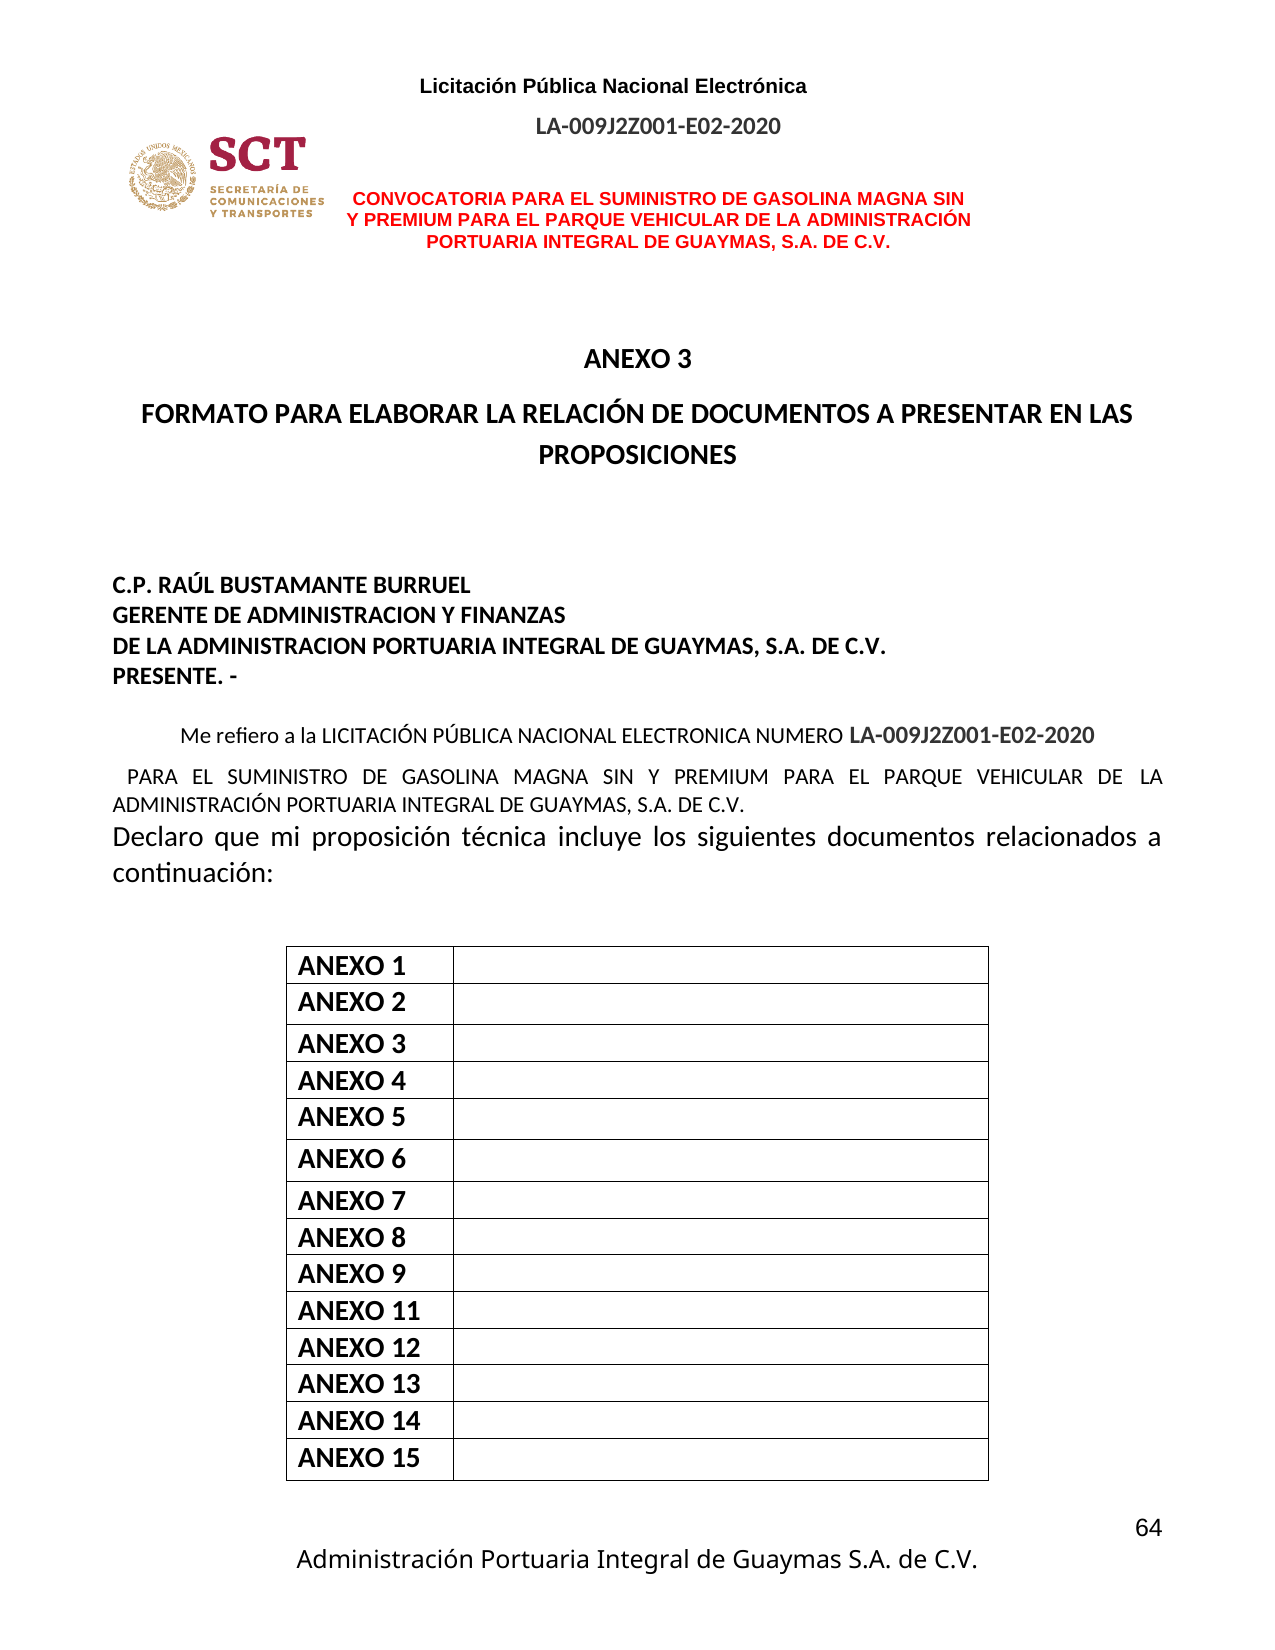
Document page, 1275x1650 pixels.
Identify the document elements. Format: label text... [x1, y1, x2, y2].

text Me refiero a la LICITACIÓN PÚBLICA NACIONAL ELECTRONICA NUMERO LA-009J2Z001-E02-2020 [112, 719, 1162, 749]
text FORMATO PARA ELABORAR LA RELACIÓN DE DOCUMENTOS A PRESENTAR EN LAS PROPOSICIONES [112, 395, 1162, 471]
table_cell ANEXO 4 [287, 1062, 453, 1097]
table_cell ANEXO 9 [287, 1255, 453, 1291]
table_cell ANEXO 8 [287, 1219, 453, 1254]
table_cell [454, 1365, 988, 1401]
table_cell [454, 984, 988, 1024]
table_cell [454, 1402, 988, 1438]
text C.P. RAÚL BUSTAMANTE BURRUEL [112, 569, 1162, 599]
picture [123, 127, 329, 224]
table_cell [454, 1099, 988, 1139]
table_cell ANEXO 13 [287, 1365, 453, 1401]
text PRESENTE. - [112, 660, 1201, 691]
text GERENTE DE ADMINISTRACION Y FINANZAS [112, 599, 1201, 630]
table_cell ANEXO 11 [287, 1292, 453, 1328]
table_cell ANEXO 15 [287, 1439, 453, 1479]
table_cell [454, 1255, 988, 1291]
table_cell [454, 1292, 988, 1328]
table_cell ANEXO 12 [287, 1329, 453, 1364]
table_cell [454, 1062, 988, 1097]
table_cell ANEXO 2 [287, 984, 453, 1024]
table_cell [454, 1140, 988, 1181]
text ANEXO 3 [112, 340, 1162, 375]
table_cell ANEXO 14 [287, 1402, 453, 1438]
text DE LA ADMINISTRACION PORTUARIA INTEGRAL DE GUAYMAS, S.A. DE C.V. [112, 630, 1201, 660]
table_cell [454, 1219, 988, 1254]
table_cell ANEXO 3 [287, 1025, 453, 1061]
table_header ANEXO 1 [287, 947, 453, 982]
table_cell ANEXO 7 [287, 1182, 453, 1218]
table_header [454, 947, 988, 982]
text Declaro que mi proposición técnica incluye los siguientes documentos relacionados a continuación: [112, 818, 1162, 889]
text PARA EL SUMINISTRO DE GASOLINA MAGNA SIN Y PREMIUM PARA EL PARQUE VEHICULAR DE LA ADMINISTRACIÓN PORTUARIA INTEGRAL DE GUAYMAS, S.A. DE C.V. [112, 762, 1162, 818]
table_cell [454, 1182, 988, 1218]
table_cell ANEXO 6 [287, 1140, 453, 1181]
table_cell [454, 1329, 988, 1364]
table_cell [454, 1439, 988, 1479]
table_cell ANEXO 5 [287, 1099, 453, 1139]
table_cell [454, 1025, 988, 1061]
